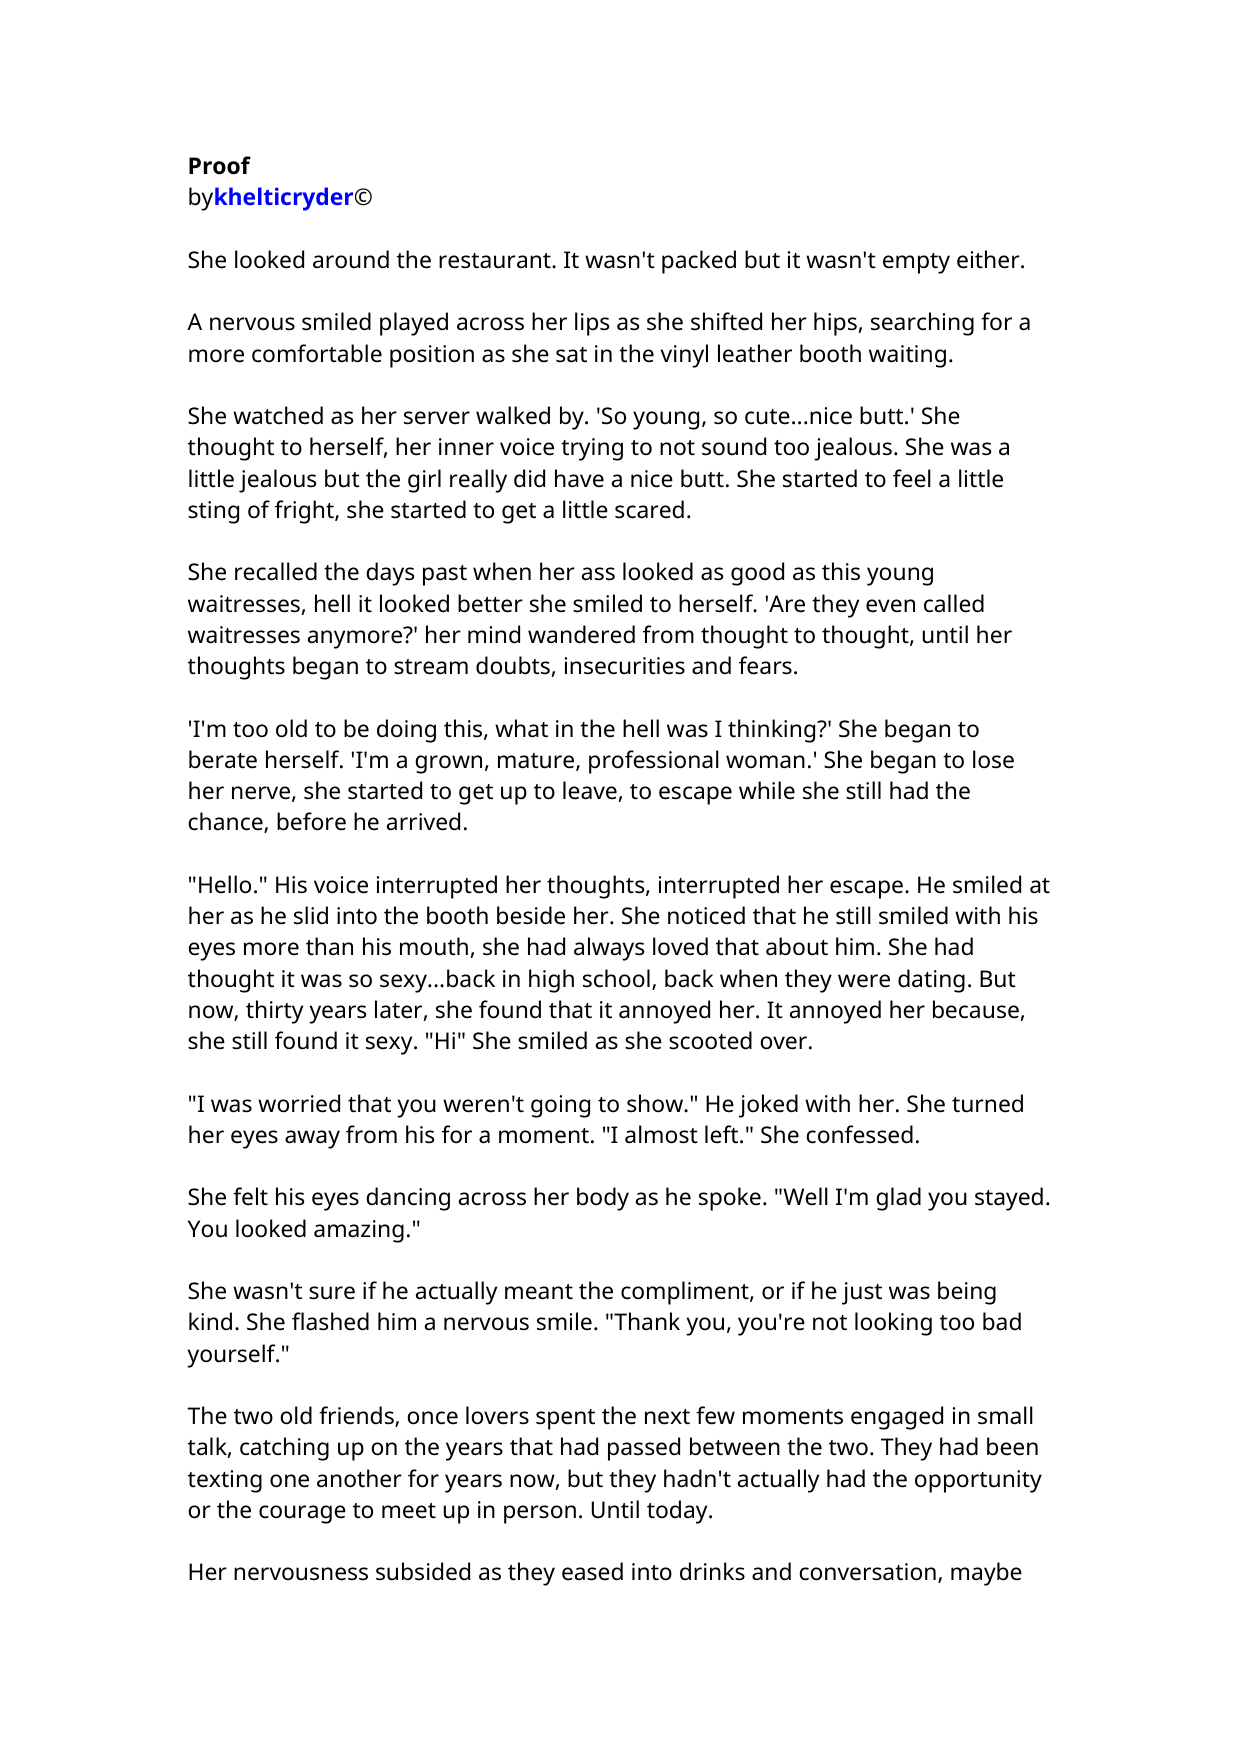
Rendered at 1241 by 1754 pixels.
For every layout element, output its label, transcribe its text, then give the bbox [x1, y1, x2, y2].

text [187, 244, 1053, 1587]
text Proof [187, 150, 1053, 181]
text bykhelticryder© [354, 181, 1053, 212]
